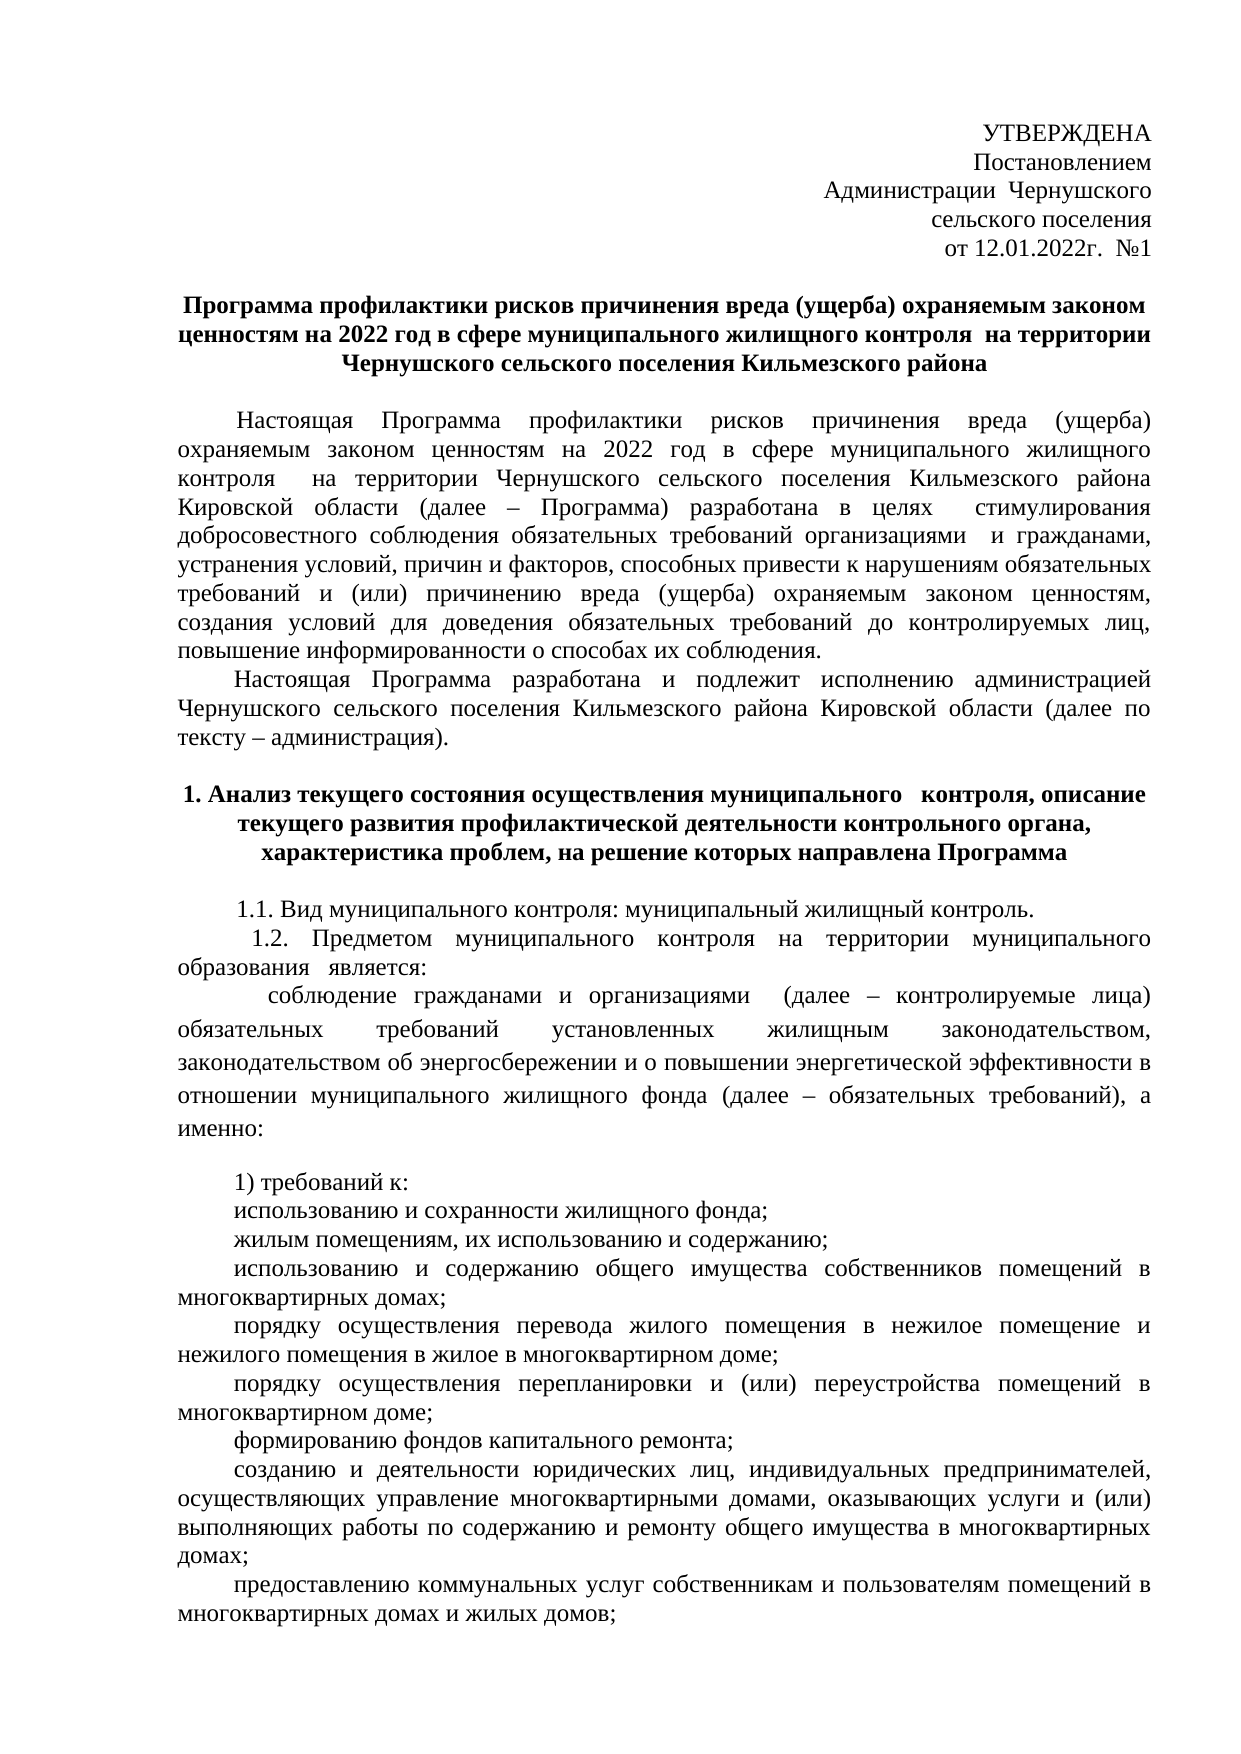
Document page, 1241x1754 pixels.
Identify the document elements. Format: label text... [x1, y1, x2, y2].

text от 12.01.2022г. №1 [177, 233, 1152, 262]
text формированию фондов капитального ремонта; [177, 1425, 1152, 1454]
text 1.1. Вид муниципального контроля: муниципальный жилищный контроль. [177, 894, 1152, 923]
text Настоящая Программа разработана и подлежит исполнению администрацией Чернушского сельского поселения Кильмезского района Кировской области (далее по тексту – администрация). [177, 664, 1152, 751]
text Настоящая Программа профилактики рисков причинения вреда (ущерба) охраняемым законом ценностям на 2022 год в сфере муниципального жилищного контроля на территории Чернушского сельского поселения Кильмезского района Кировской области (далее – Программа) разработана в целях стимулирования добросовестного соблюдения обязательных требований организациями и гражданами, устранения условий, причин и факторов, способных привести к нарушениям обязательных требований и (или) причинению вреда (ущерба) охраняемым законом ценностям, создания условий для доведения обязательных требований до контролируемых лиц, повышение информированности о способах их соблюдения. [177, 406, 1152, 664]
text 1. Анализ текущего состояния осуществления муниципального контроля, описание текущего развития профилактической деятельности контрольного органа, характеристика проблем, на решение которых направлена Программа [177, 779, 1152, 866]
text 1) требований к: [177, 1167, 1152, 1195]
text использованию и содержанию общего имущества собственников помещений в многоквартирных домах; [177, 1253, 1152, 1310]
text 1.2. Предметом муниципального контроля на территории муниципального образования является: [177, 923, 1152, 981]
text жилым помещениям, их использованию и содержанию; [177, 1224, 1152, 1253]
text Постановлением Администрации Чернушского сельского поселения [796, 147, 1152, 233]
text порядку осуществления перепланировки и (или) переустройства помещений в многоквартирном доме; [177, 1368, 1152, 1425]
text порядку осуществления перевода жилого помещения в нежилое помещение и нежилого помещения в жилое в многоквартирном доме; [177, 1310, 1152, 1368]
list соблюдение гражданами и организациями (далее – контролируемые лица) обязательных требований установленных жилищным законодательством, законодательством об энергосбережении и о повышении энергетической эффективности в отношении муниципального жилищного фонда (далее – обязательных требований), а именно: [177, 981, 1152, 1141]
text УТВЕРЖДЕНА [796, 118, 1152, 147]
text созданию и деятельности юридических лиц, индивидуальных предпринимателей, осуществляющих управление многоквартирными домами, оказывающих услуги и (или) выполняющих работы по содержанию и ремонту общего имущества в многоквартирных домах; [177, 1454, 1152, 1569]
text предоставлению коммунальных услуг собственникам и пользователям помещений в многоквартирных домах и жилых домов; [177, 1569, 1152, 1627]
text Программа профилактики рисков причинения вреда (ущерба) охраняемым законом ценностям на 2022 год в сфере муниципального жилищного контроля на территории Чернушского сельского поселения Кильмезского района [177, 291, 1152, 377]
text использованию и сохранности жилищного фонда; [177, 1195, 1152, 1224]
